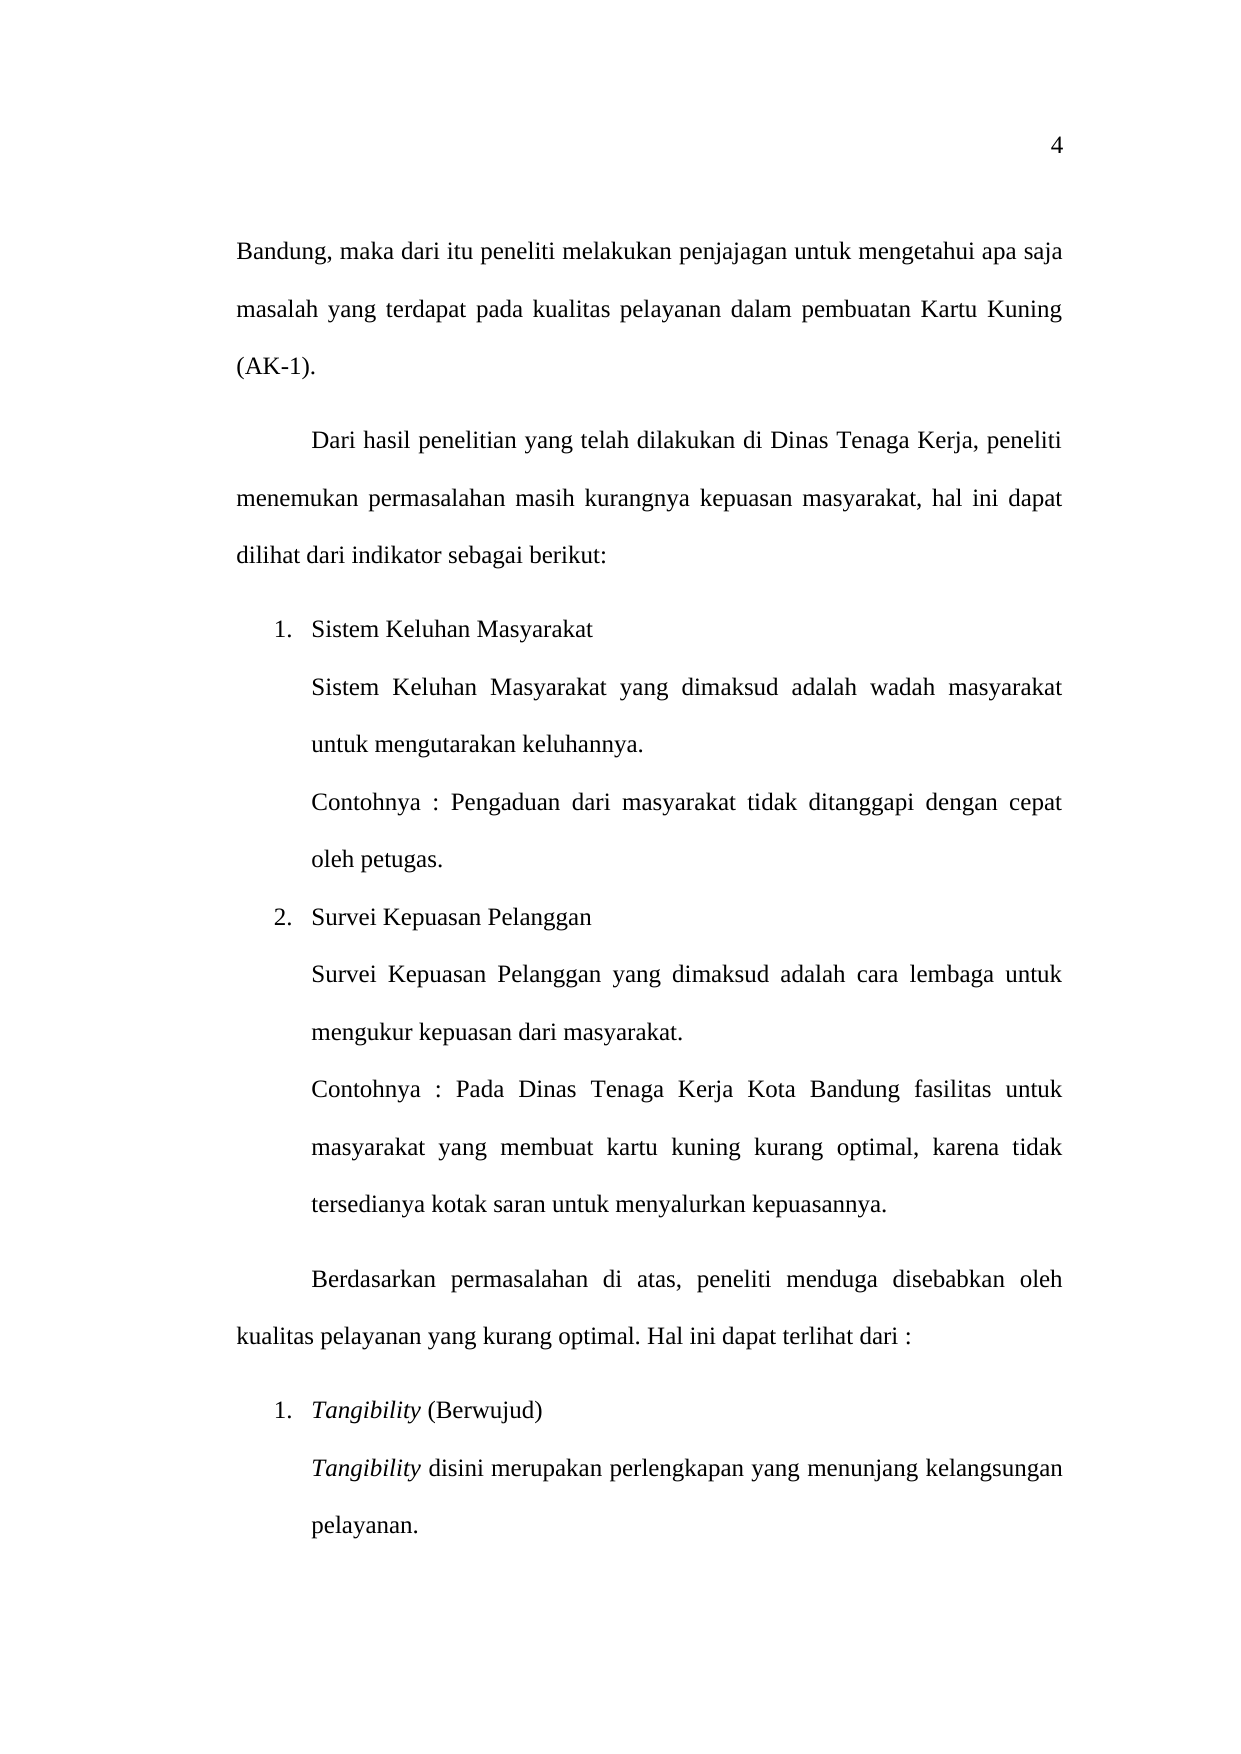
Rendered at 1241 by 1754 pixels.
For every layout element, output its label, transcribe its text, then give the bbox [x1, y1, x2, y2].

list Sistem Keluhan Masyarakat yang dimaksud adalah wadah masyarakat untuk mengutarakan keluhannya. [311, 672, 1063, 758]
list Tangibility disini merupakan perlengkapan yang menunjang kelangsungan pelayanan. [311, 1453, 1063, 1539]
list Survei Kepuasan Pelanggan [274, 902, 1063, 931]
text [236, 236, 1063, 380]
list Survei Kepuasan Pelanggan yang dimaksud adalah cara lembaga untuk mengukur kepuasan dari masyarakat. [311, 959, 1063, 1046]
list Sistem Keluhan Masyarakat [274, 614, 1063, 643]
text Berdasarkan permasalahan di atas, peneliti menduga disebabkan oleh kualitas pelayanan yang kurang optimal. Hal ini dapat terlihat dari : [236, 1264, 1063, 1350]
list Contohnya : Pada Dinas Tenaga Kerja Kota Bandung fasilitas untuk masyarakat yang membuat kartu kuning kurang optimal, karena tidak tersedianya kotak saran untuk menyalurkan kepuasannya. [311, 1074, 1063, 1218]
list Contohnya : Pengaduan dari masyarakat tidak ditanggapi dengan cepat oleh petugas. [311, 787, 1063, 873]
text Dari hasil penelitian yang telah dilakukan di Dinas Tenaga Kerja, peneliti menemukan permasalahan masih kurangnya kepuasan masyarakat, hal ini dapat dilihat dari indikator sebagai berikut: [236, 425, 1063, 569]
list Tangibility (Berwujud) [274, 1395, 1063, 1424]
